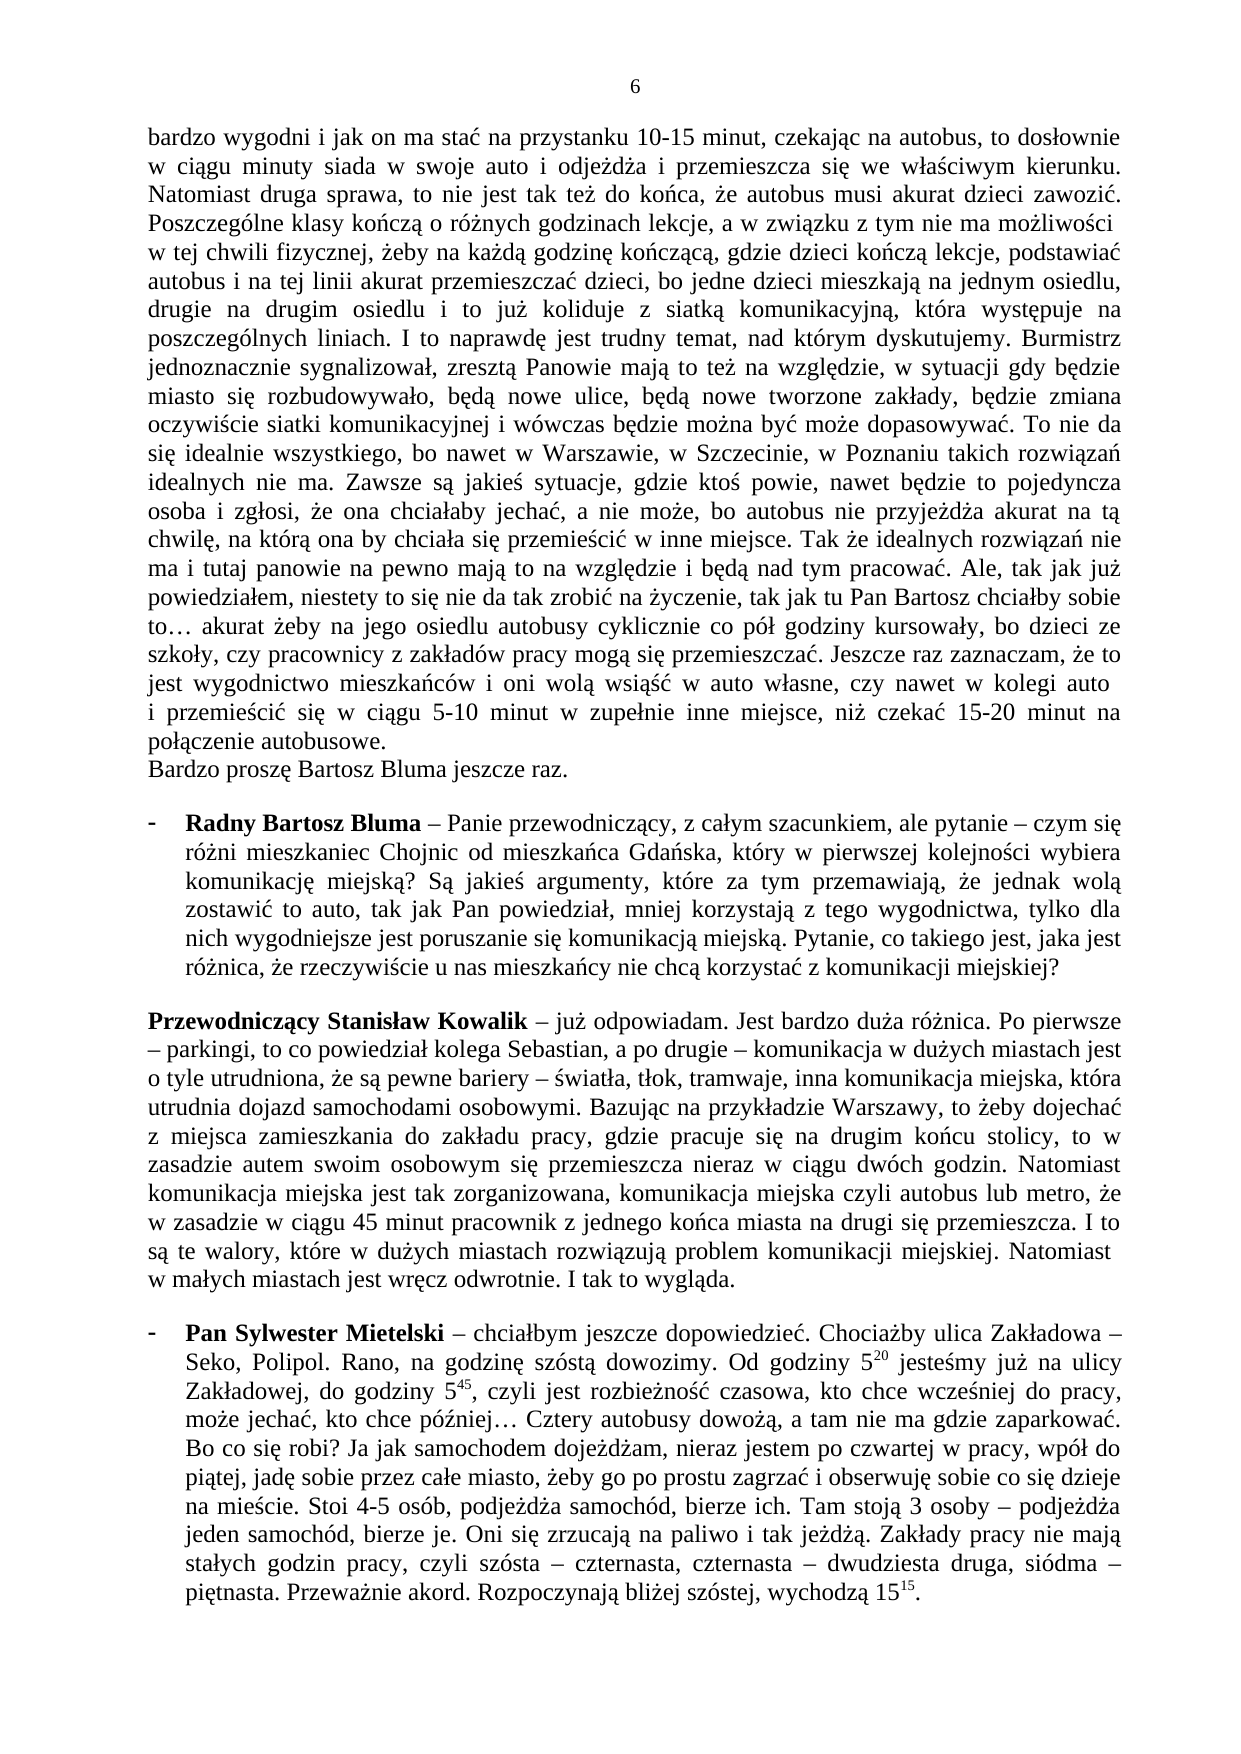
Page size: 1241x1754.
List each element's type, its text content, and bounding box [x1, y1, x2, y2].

text Przewodniczący Stanisław Kowalik – już odpowiadam. Jest bardzo duża różnica. Po pierwsze – parkingi, to co powiedział kolega Sebastian, a po drugie – komunikacja w dużych miastach jest o tyle utrudniona, że są pewne bariery – światła, tłok, tramwaje, inna komunikacja miejska, która utrudnia dojazd samochodami osobowymi. Bazując na przykładzie Warszawy, to żeby dojechać z miejsca zamieszkania do zakładu pracy, gdzie pracuje się na drugim końcu stolicy, to w zasadzie autem swoim osobowym się przemieszcza nieraz w ciągu dwóch godzin. Natomiast komunikacja miejska jest tak zorganizowana, komunikacja miejska czyli autobus lub metro, że w zasadzie w ciągu 45 minut pracownik z jednego końca miasta na drugi się przemieszcza. I to są te walory, które w dużych miastach rozwiązują problem komunikacji miejskiej. Natomiast w małych miastach jest wręcz odwrotnie. I tak to wygląda. [148, 1006, 1122, 1293]
text Bardzo proszę Bartosz Bluma jeszcze raz. [148, 754, 1122, 783]
list Pan Sylwester Mietelski – chciałbym jeszcze dopowiedzieć. Chociażby ulica Zakładowa – Seko, Polipol. Rano, na godzinę szóstą dowozimy. Od godziny 520 jesteśmy już na ulicy Zakładowej, do godziny 545, czyli jest rozbieżność czasowa, kto chce wcześniej do pracy, może jechać, kto chce później… Cztery autobusy dowożą, a tam nie ma gdzie zaparkować. Bo co się robi? Ja jak samochodem dojeżdżam, nieraz jestem po czwartej w pracy, wpół do piątej, jadę sobie przez całe miasto, żeby go po prostu zagrzać i obserwuję sobie co się dzieje na mieście. Stoi 4-5 osób, podjeżdża samochód, bierze ich. Tam stoją 3 osoby – podjeżdża jeden samochód, bierze je. Oni się zrzucają na paliwo i tak jeżdżą. Zakłady pracy nie mają stałych godzin pracy, czyli szósta – czternasta, czternasta – dwudziesta druga, siódma – piętnasta. Przeważnie akord. Rozpoczynają bliżej szóstej, wychodzą 1515. [148, 1318, 1122, 1606]
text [148, 122, 1122, 754]
list Radny Bartosz Bluma – Panie przewodniczący, z całym szacunkiem, ale pytanie – czym się różni mieszkaniec Chojnic od mieszkańca Gdańska, który w pierwszej kolejności wybiera komunikację miejską? Są jakieś argumenty, które za tym przemawiają, że jednak wolą zostawić to auto, tak jak Pan powiedział, mniej korzystają z tego wygodnictwa, tylko dla nich wygodniejsze jest poruszanie się komunikacją miejską. Pytanie, co takiego jest, jaka jest różnica, że rzeczywiście u nas mieszkańcy nie chcą korzystać z komunikacji miejskiej? [148, 808, 1122, 981]
